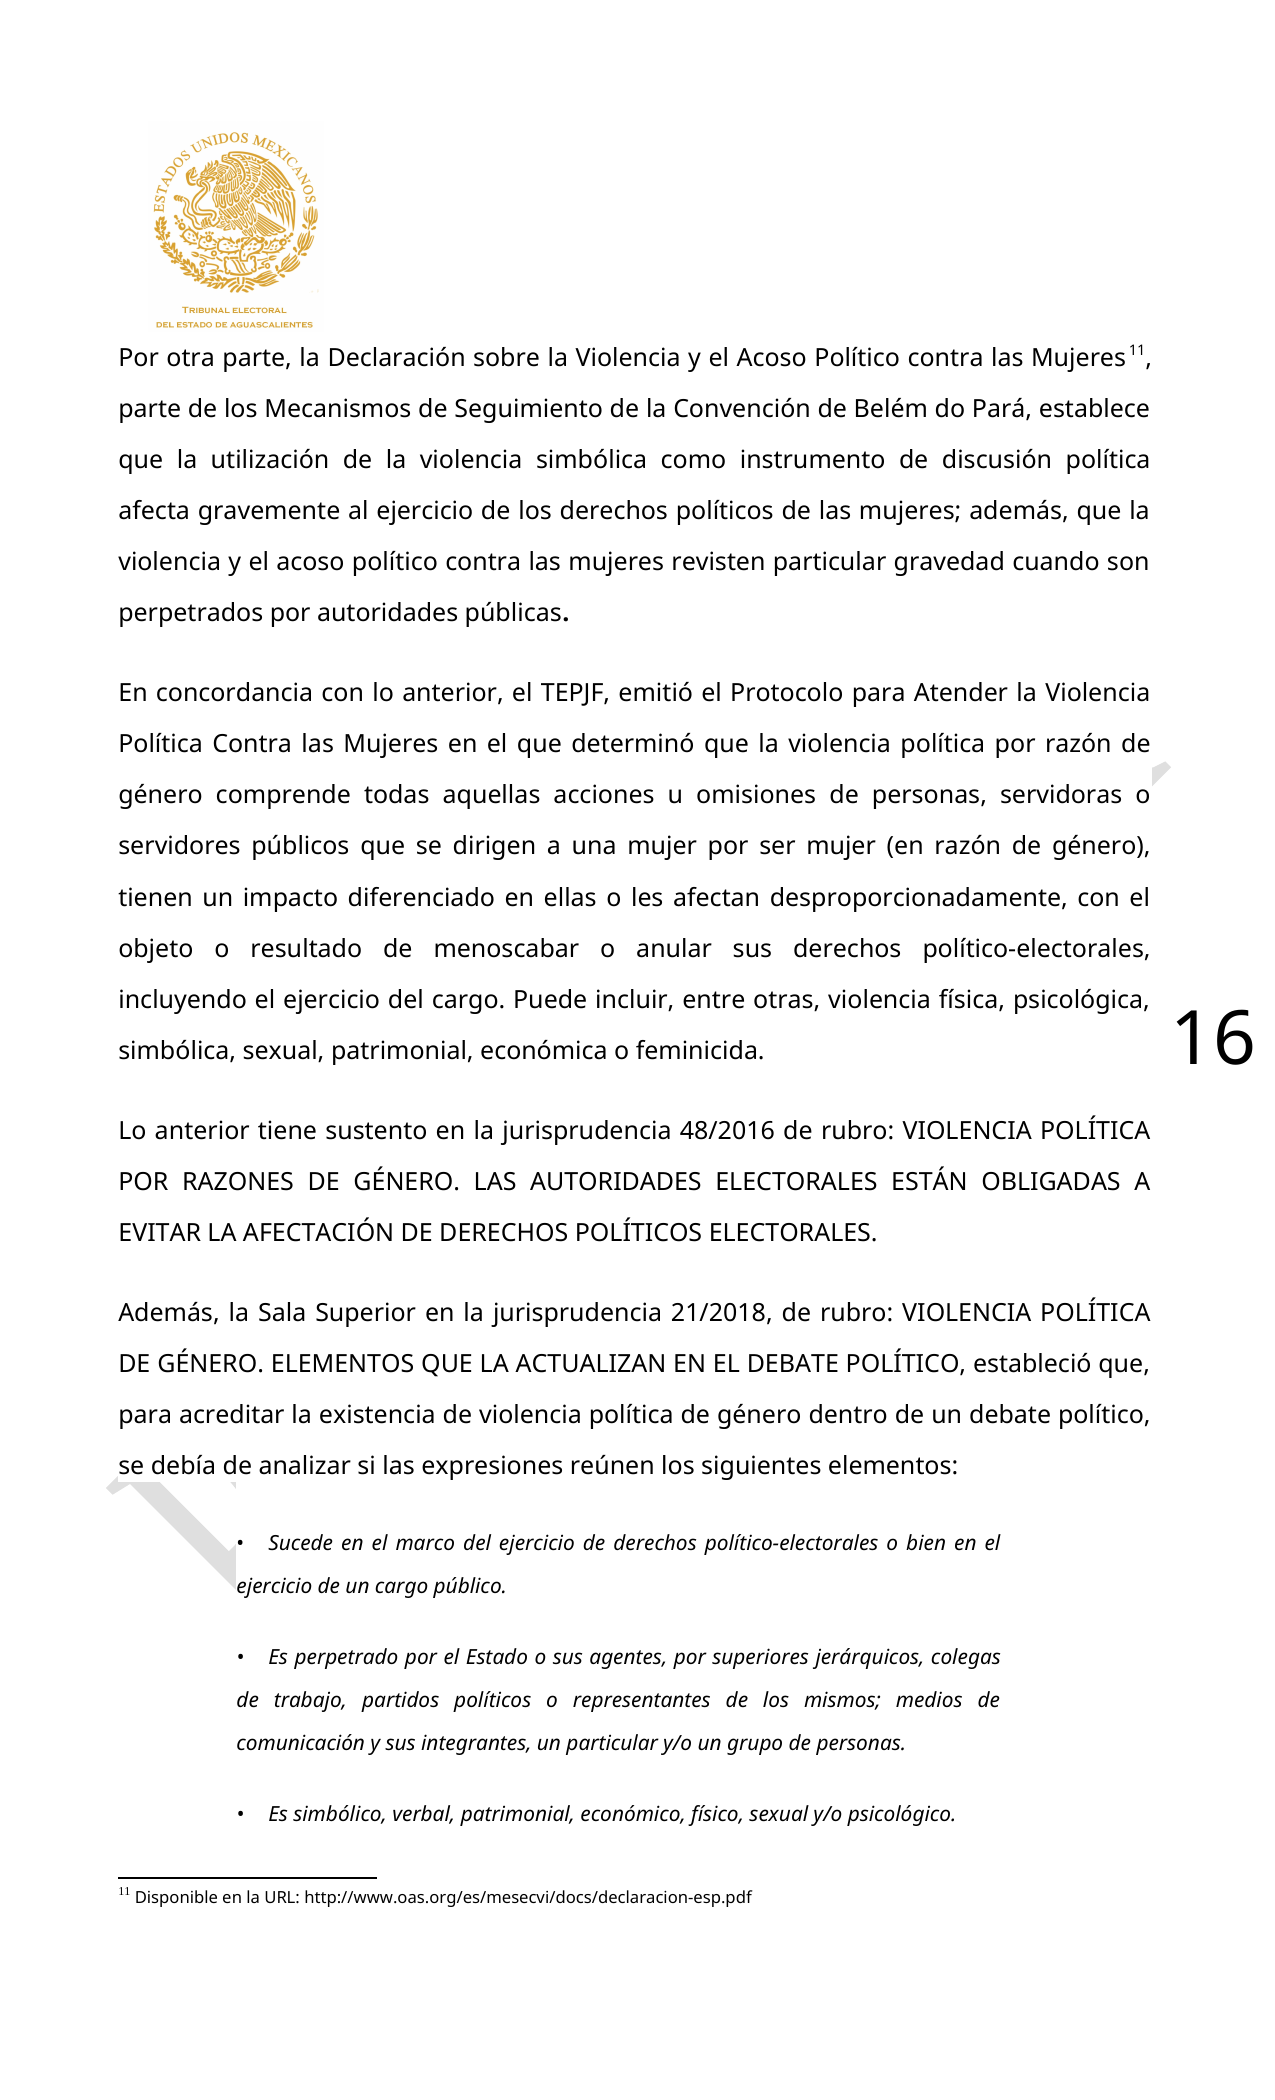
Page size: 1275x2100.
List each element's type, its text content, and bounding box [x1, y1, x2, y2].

text • Es perpetrado por el Estado o sus agentes, por superiores jerárquicos, colegas de trabajo, partidos políticos o representantes de los mismos; medios de comunicación y sus integrantes, un particular y/o un grupo de personas. [236, 1642, 1004, 1756]
text En concordancia con lo anterior, el TEPJF, emitió el Protocolo para Atender la Violencia Política Contra las Mujeres en el que determinó que la violencia política por razón de género comprende todas aquellas acciones u omisiones de personas, servidoras o servidores públicos que se dirigen a una mujer por ser mujer (en razón de género), tienen un impacto diferenciado en ellas o les afectan desproporcionadamente, con el objeto o resultado de menoscabar o anular sus derechos político-electorales, incluyendo el ejercicio del cargo. Puede incluir, entre otras, violencia física, psicológica, simbólica, sexual, patrimonial, económica o feminicida. [118, 675, 1152, 1066]
text Por otra parte, la Declaración sobre la Violencia y el Acoso Político contra las Mujeres, parte de los Mecanismos de Seguimiento de la Convención de Belém do Pará, establece que la utilización de la violencia simbólica como instrumento de discusión política afecta gravemente al ejercicio de los derechos políticos de las mujeres; además, que la violencia y el acoso político contra las mujeres revisten particular gravedad cuando son perpetrados por autoridades públicas. [118, 339, 1152, 629]
text Lo anterior tiene sustento en la jurisprudencia 48/2016 de rubro: VIOLENCIA POLÍTICA POR RAZONES DE GÉNERO. LAS AUTORIDADES ELECTORALES ESTÁN OBLIGADAS A EVITAR LA AFECTACIÓN DE DERECHOS POLÍTICOS ELECTORALES. [118, 1112, 1152, 1249]
picture [147, 121, 325, 332]
text Además, la Sala Superior en la jurisprudencia 21/2018, de rubro: VIOLENCIA POLÍTICA DE GÉNERO. ELEMENTOS QUE LA ACTUALIZAN EN EL DEBATE POLÍTICO, estableció que, para acreditar la existencia de violencia política de género dentro de un debate político, se debía de analizar si las expresiones reúnen los siguientes elementos: [118, 1295, 1152, 1482]
text • Sucede en el marco del ejercicio de derechos político-electorales o bien en el ejercicio de un cargo público. [236, 1528, 1004, 1599]
text • Es simbólico, verbal, patrimonial, económico, físico, sexual y/o psicológico. [236, 1799, 1004, 1828]
